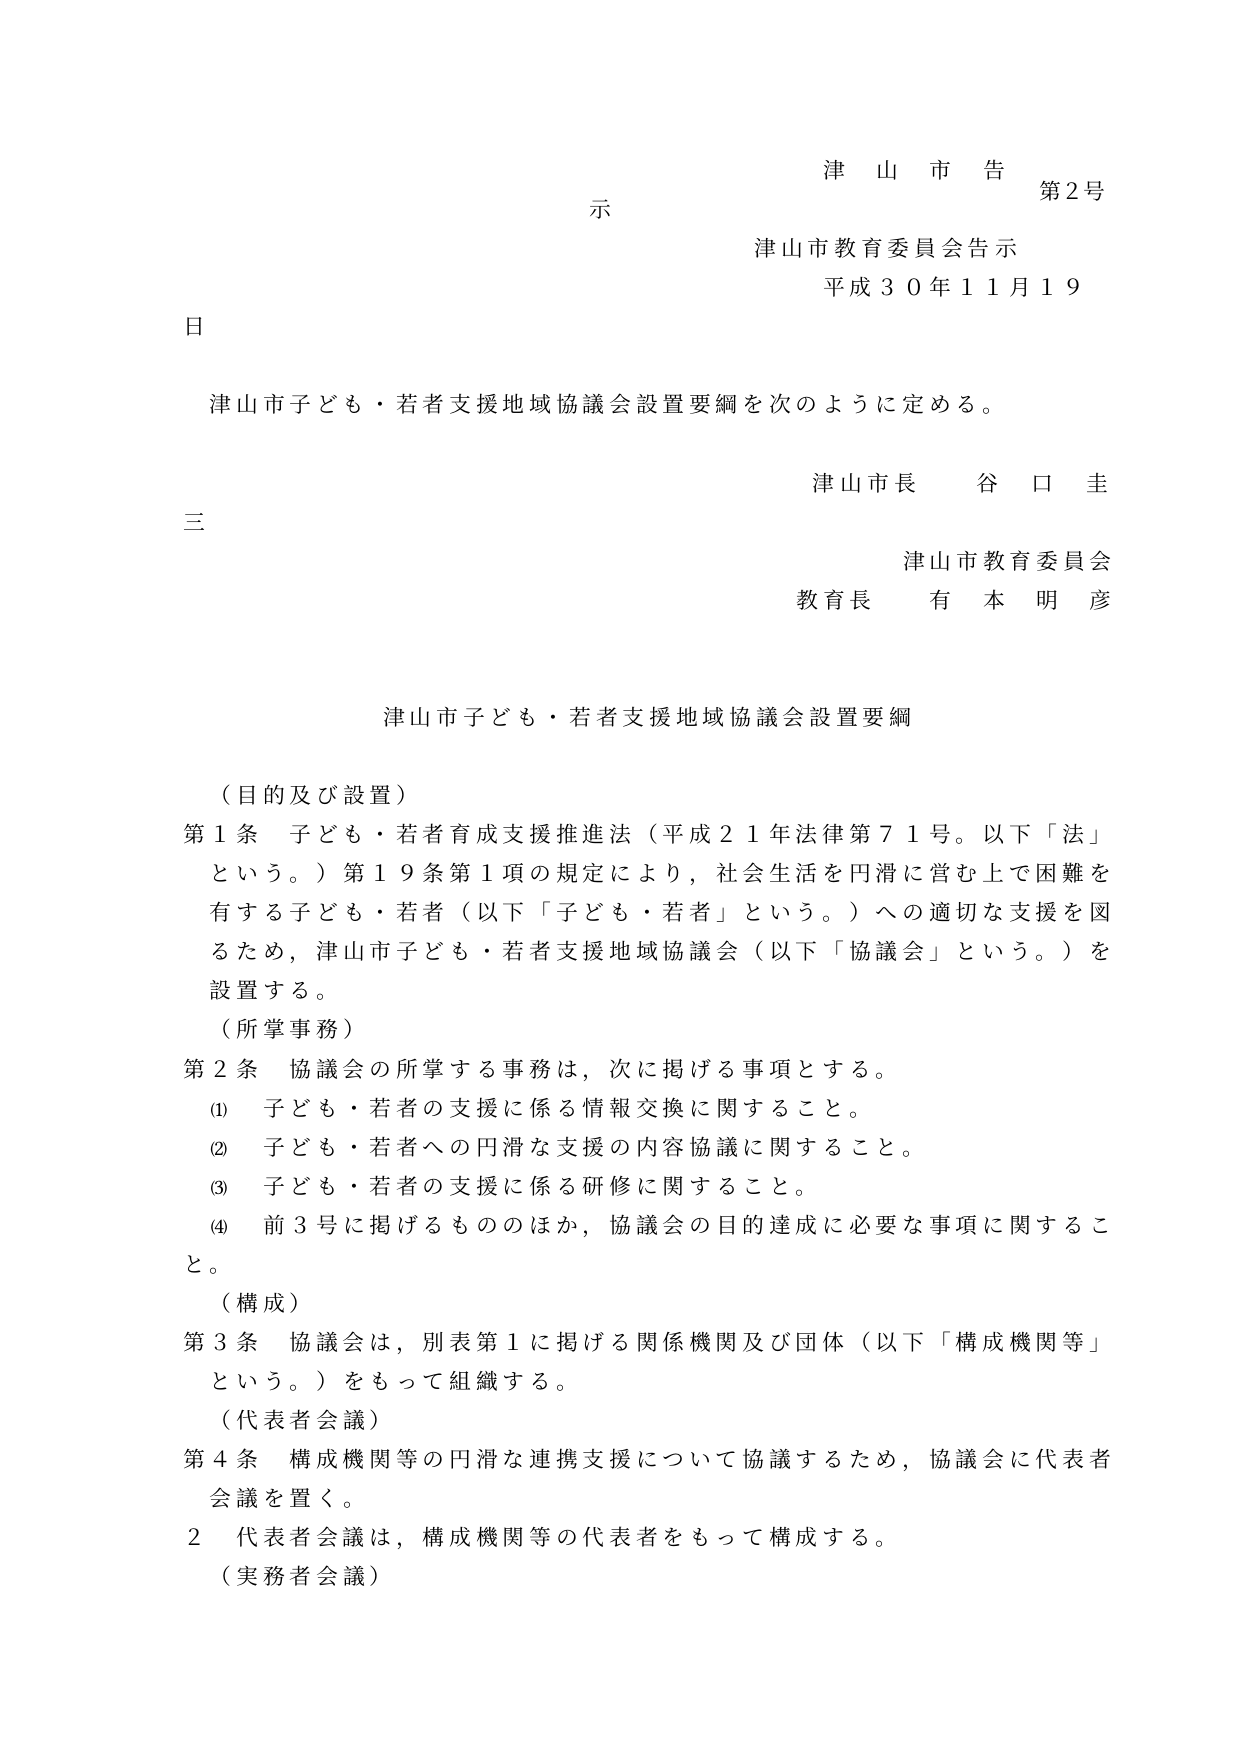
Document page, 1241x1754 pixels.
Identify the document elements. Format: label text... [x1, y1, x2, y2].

text 津山市子ども・若者支援地域協議会設置要綱を次のように定める。 [183, 384, 1116, 423]
text （所掌事務） [183, 1009, 1116, 1048]
text 第２条 協議会の所掌する事務は，次に掲げる事項とする。 [183, 1048, 1116, 1087]
text （構成） [183, 1282, 1116, 1321]
text 第３条 協議会は，別表第１に掲げる関係機関及び団体（以下「構成機関等」という。）をもって組織する。 [183, 1321, 1116, 1399]
text （目的及び設置） [183, 774, 1116, 814]
text ⑵ 子ども・若者への円滑な支援の内容協議に関すること。 [207, 1126, 1116, 1165]
text 津山市子ども・若者支援地域協議会設置要綱 [183, 696, 1116, 736]
text ⑴ 子ども・若者の支援に係る情報交換に関すること。 [207, 1087, 1116, 1126]
text ２ 代表者会議は，構成機関等の代表者をもって構成する。 [183, 1517, 1116, 1556]
text 第１条 子ども・若者育成支援推進法（平成２１年法律第７１号。以下「法」という。）第１９条第１項の規定により，社会生活を円滑に営む上で困難を有する子ども・若者（以下「子ども・若者」という。）への適切な支援を図るため，津山市子ども・若者支援地域協議会（以下「協議会」という。）を設置する。 [183, 814, 1116, 1009]
text ⑷ 前３号に掲げるもののほか，協議会の目的達成に必要な事項に関すること。 [183, 1204, 1116, 1282]
text 津山市告示 [183, 149, 1022, 228]
text 第４条 構成機関等の円滑な連携支援について協議するため，協議会に代表者会議を置く。 [183, 1439, 1116, 1517]
text 津山市教育委員会 [183, 540, 1116, 579]
text 津山市長 谷 口 圭 三 [183, 462, 1116, 540]
text ⑶ 子ども・若者の支援に係る研修に関すること。 [207, 1165, 1116, 1204]
text 教育長 有 本 明 彦 [183, 579, 1116, 618]
text （代表者会議） [183, 1399, 1116, 1439]
text 平成３０年１１月１９日 [183, 267, 1093, 345]
text 津山市教育委員会告示 [183, 228, 1022, 267]
text （実務者会議） [183, 1556, 1116, 1595]
